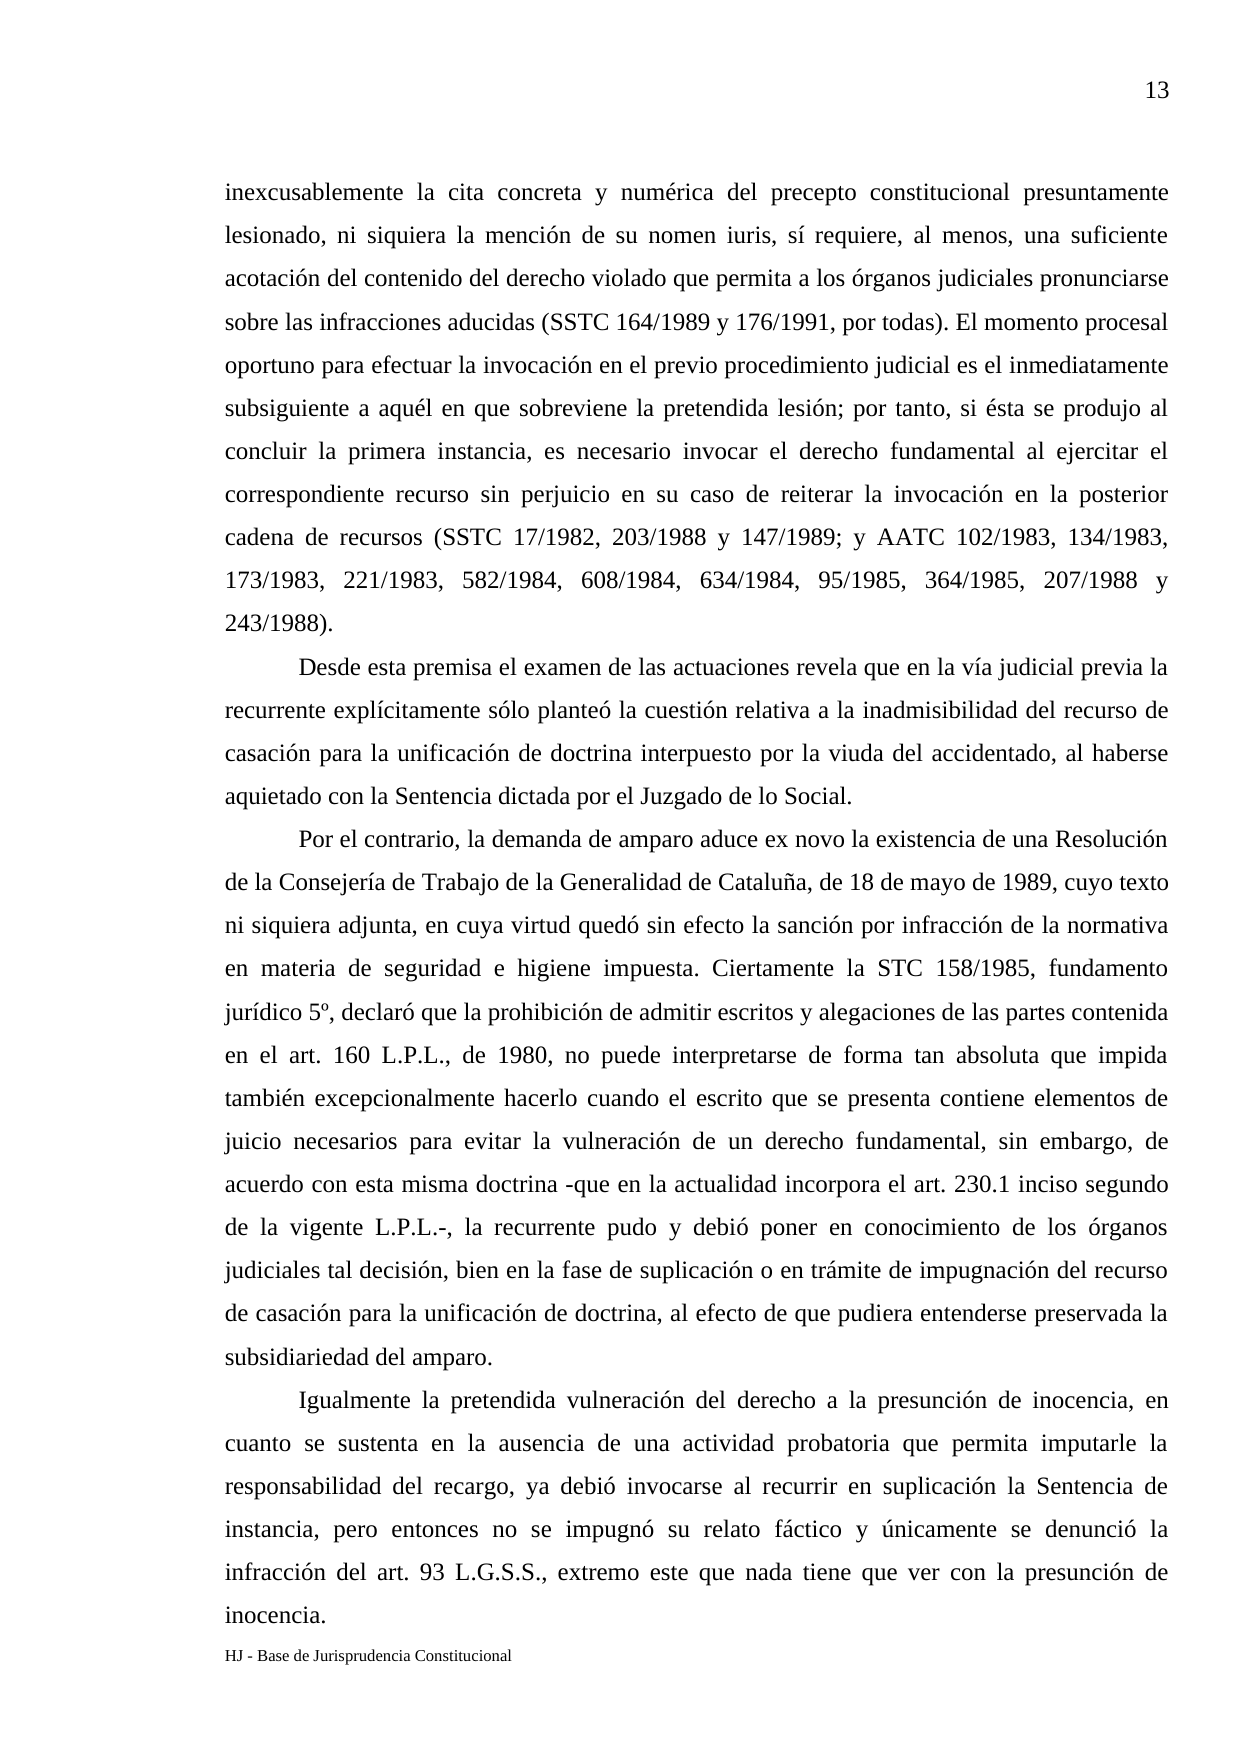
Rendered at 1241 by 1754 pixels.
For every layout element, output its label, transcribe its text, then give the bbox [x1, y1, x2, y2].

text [224, 177, 1169, 637]
text Igualmente la pretendida vulneración del derecho a la presunción de inocencia, en cuanto se sustenta en la ausencia de una actividad probatoria que permita imputarle la responsabilidad del recargo, ya debió invocarse al recurrir en suplicación la Sentencia de instancia, pero entonces no se impugnó su relato fáctico y únicamente se denunció la infracción del art. 93 L.G.S.S., extremo este que nada tiene que ver con la presunción de inocencia. [224, 1385, 1169, 1629]
text Por el contrario, la demanda de amparo aduce ex novo la existencia de una Resolución de la Consejería de Trabajo de la Generalidad de Cataluña, de 18 de mayo de 1989, cuyo texto ni siquiera adjunta, en cuya virtud quedó sin efecto la sanción por infracción de la normativa en materia de seguridad e higiene impuesta. Ciertamente la STC 158/1985, fundamento jurídico 5º, declaró que la prohibición de admitir escritos y alegaciones de las partes contenida en el art. 160 L.P.L., de 1980, no puede interpretarse de forma tan absoluta que impida también excepcionalmente hacerlo cuando el escrito que se presenta contiene elementos de juicio necesarios para evitar la vulneración de un derecho fundamental, sin embargo, de acuerdo con esta misma doctrina -que en la actualidad incorpora el art. 230.1 inciso segundo de la vigente L.P.L.-, la recurrente pudo y debió poner en conocimiento de los órganos judiciales tal decisión, bien en la fase de suplicación o en trámite de impugnación del recurso de casación para la unificación de doctrina, al efecto de que pudiera entenderse preservada la subsidiariedad del amparo. [224, 824, 1169, 1370]
text Desde esta premisa el examen de las actuaciones revela que en la vía judicial previa la recurrente explícitamente sólo planteó la cuestión relativa a la inadmisibilidad del recurso de casación para la unificación de doctrina interpuesto por la viuda del accidentado, al haberse aquietado con la Sentencia dictada por el Juzgado de lo Social. [224, 652, 1169, 810]
